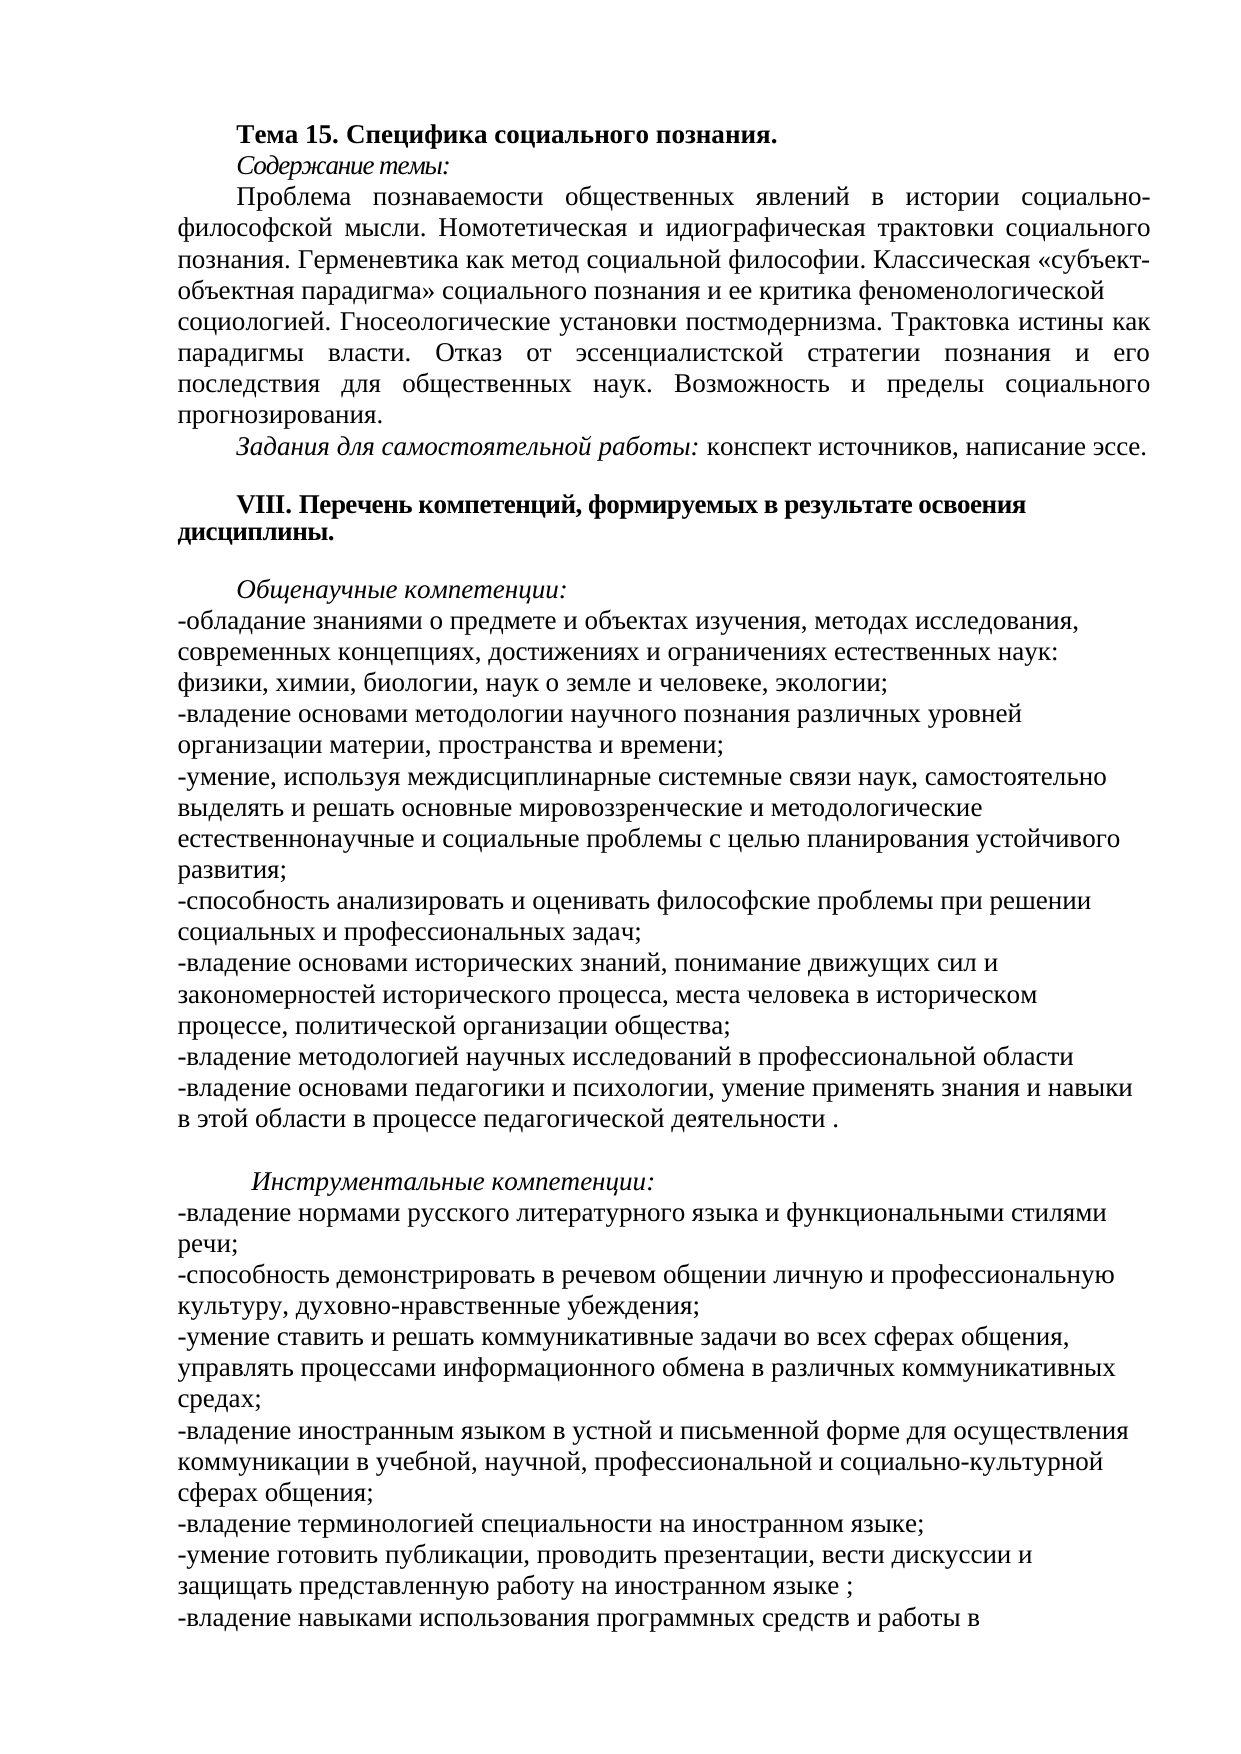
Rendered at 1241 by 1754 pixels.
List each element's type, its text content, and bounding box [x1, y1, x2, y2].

text -обладание знаниями о предмете и объектах изучения, методах исследования, [177, 604, 1152, 635]
text социологией. Гносеологические установки постмодернизма. Трактовка истины как парадигмы власти. Отказ от эссенциалистской стратегии познания и его последствия для общественных наук. Возможность и пределы социального прогнозирования. [177, 305, 1152, 429]
text Инструментальные компетенции: [177, 1164, 1152, 1196]
text -владение иностранным языком в устной и письменной форме для осуществления коммуникации в учебной, научной, профессиональной и социально-культурной сферах общения; [177, 1414, 1152, 1507]
text Общенаучные компетенции: [177, 573, 1152, 604]
text -владение методологией научных исследований в профессиональной области [177, 1040, 1152, 1071]
text -способность демонстрировать в речевом общении личную и профессиональную культуру, духовно-нравственные убеждения; [177, 1258, 1152, 1320]
text -владение нормами русского литературного языка и функциональными стилями речи; [177, 1196, 1152, 1258]
text Содержание темы: [177, 149, 1152, 180]
text -владение навыками использования программных средств и работы в [177, 1601, 1152, 1632]
text -умение, используя междисциплинарные системные связи наук, самостоятельно выделять и решать основные мировоззренческие и методологические естественнонаучные и социальные проблемы с целью планирования устойчивого развития; [177, 760, 1152, 884]
text Тема 15. Специфика социального познания. [177, 118, 1152, 149]
text Проблема познаваемости общественных явлений в истории социально-философской мысли. Номотетическая и идиографическая трактовки социального познания. Герменевтика как метод социальной философии. Классическая «субъект-объектная парадигма» социального познания и ее критика феноменологической [177, 180, 1152, 305]
text -владение терминологией специальности на иностранном языке; [177, 1507, 1152, 1538]
text -умение готовить публикации, проводить презентации, вести дискуссии и защищать представленную работу на иностранном языке ; [177, 1538, 1152, 1601]
text -владение основами исторических знаний, понимание движущих сил и [177, 947, 1152, 978]
text -способность анализировать и оценивать философские проблемы при решении социальных и профессиональных задач; [177, 884, 1152, 947]
text Задания для самостоятельной работы: конспект источников, написание эссе. [177, 429, 1152, 461]
text закономерностей исторического процесса, места человека в историческом процессе, политической организации общества; [177, 978, 1152, 1040]
text -владение основами методологии научного познания различных уровней организации материи, пространства и времени; [177, 697, 1152, 760]
text VIII. Перечень компетенций, формируемых в результате освоения дисциплины. [177, 492, 1152, 546]
text -владение основами педагогики и психологии, умение применять знания и навыки в этой области в процессе педагогической деятельности . [177, 1071, 1152, 1133]
text -умение ставить и решать коммуникативные задачи во всех сферах общения, управлять процессами информационного обмена в различных коммуникативных средах; [177, 1320, 1152, 1414]
text современных концепциях, достижениях и ограничениях естественных наук: физики, химии, биологии, наук о земле и человеке, экологии; [177, 635, 1152, 697]
